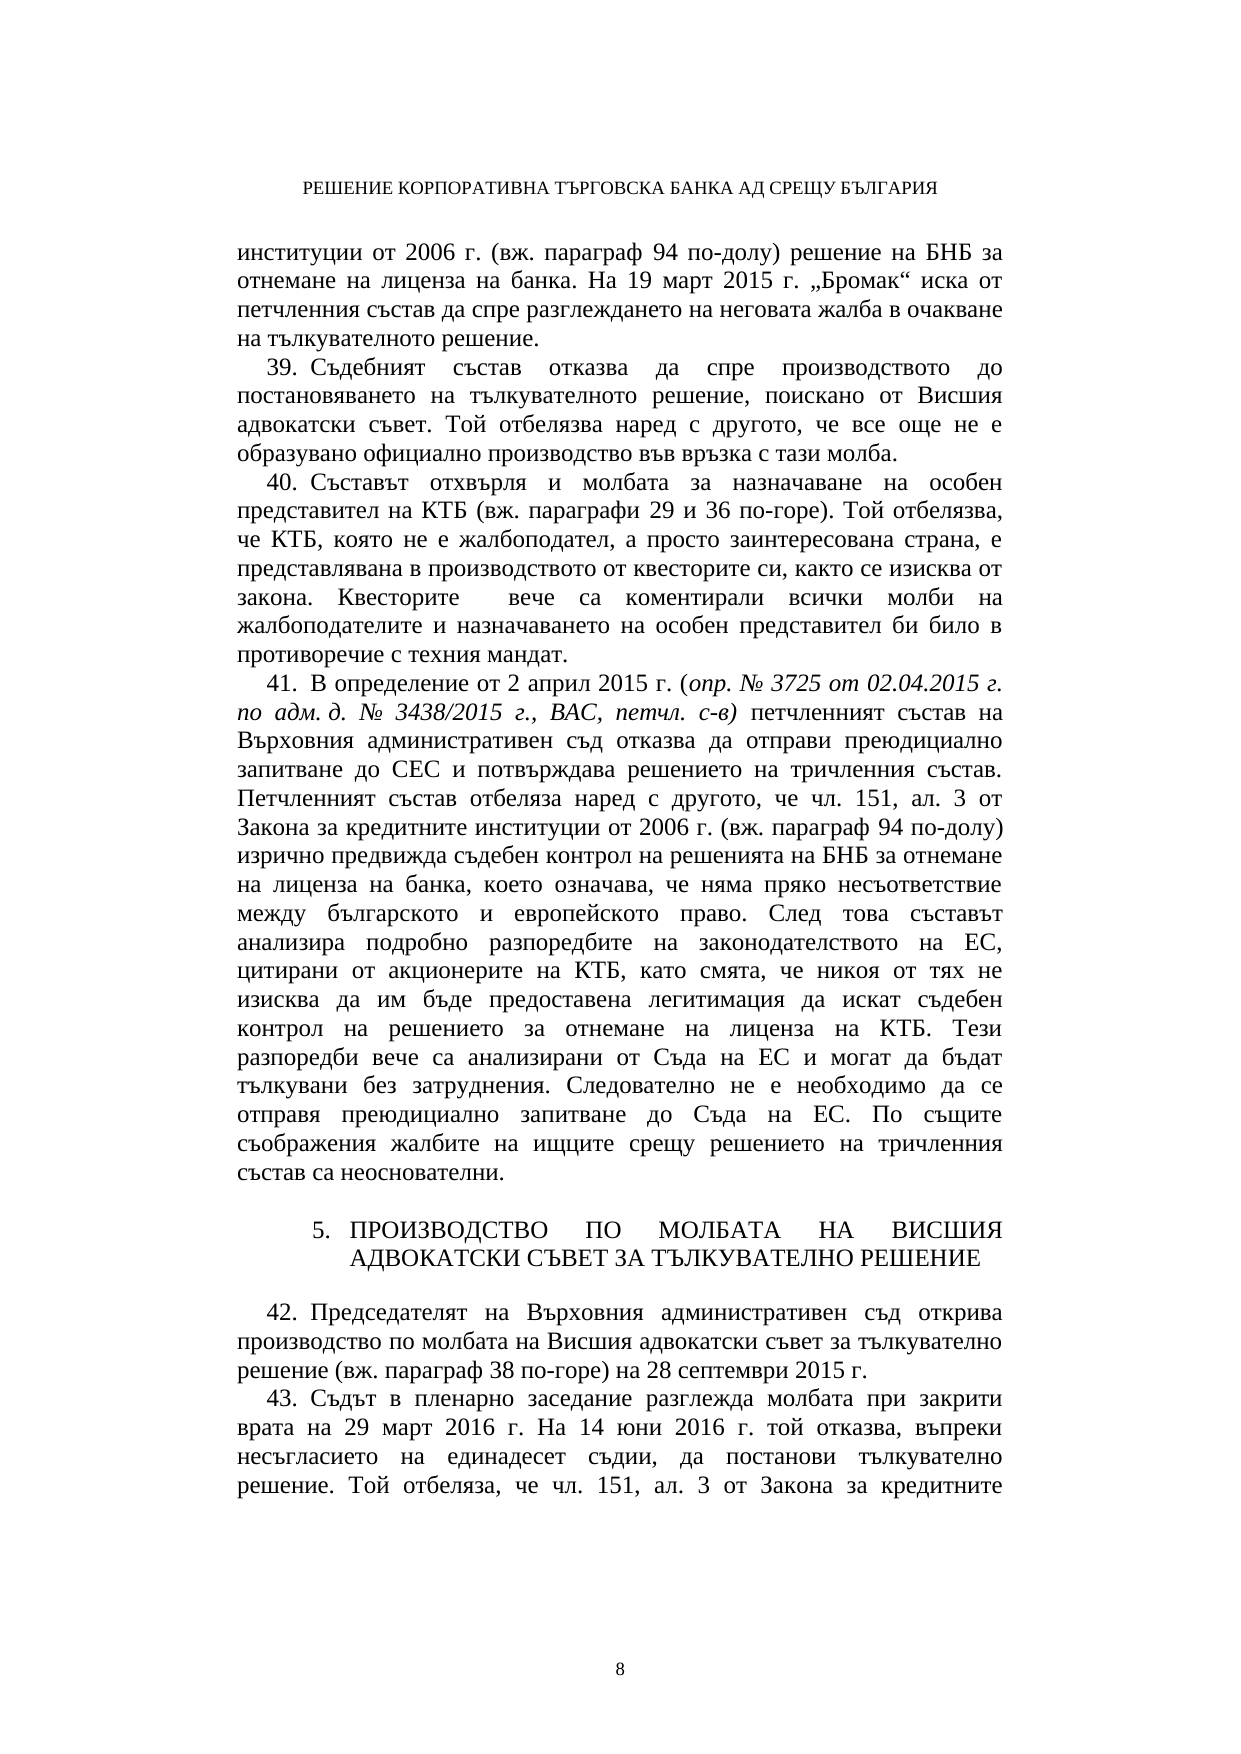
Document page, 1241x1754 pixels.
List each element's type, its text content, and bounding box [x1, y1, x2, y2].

text 41. В определение от 2 април 2015 г. (опр. № 3725 от 02.04.2015 г. по адм. д. № 3438/2015 г., ВАС, петчл. с-в) петчленният състав на Върховния административен съд отказва да отправи преюдициално запитване до СЕС и потвърждава решението на тричленния състав. Петчленният състав отбеляза наред с другото, че чл. 151, ал. 3 от Закона за кредитните институции от 2006 г. (вж. параграф 94 по-долу) изрично предвижда съдебен контрол на решенията на БНБ за отнемане на лиценза на банка, което означава, че няма пряко несъответствие между българското и европейското право. След това съставът анализира подробно разпоредбите на законодателството на ЕС, цитирани от акционерите на КТБ, като смята, че никоя от тях не изисква да им бъде предоставена легитимация да искат съдебен контрол на решението за отнемане на лиценза на КТБ. Тези разпоредби вече са анализирани от Съда на ЕС и могат да бъдат тълкувани без затруднения. Следователно не е необходимо да се отправя преюдициално запитване до Съда на ЕС. По същите съображения жалбите на ищците срещу решението на тричленния състав са неоснователни. [237, 668, 1003, 1186]
text 42. Председателят на Върховния административен съд открива производство по молбата на Висшия адвокатски съвет за тълкувателно решение (вж. параграф 38 по-горе) на 28 септември 2015 г. [237, 1297, 1003, 1383]
text ПРОИЗВОДСТВО ПО МОЛБАТА НА ВИСШИЯ АДВОКАТСКИ СЪВЕТ ЗА ТЪЛКУВАТЕЛНО РЕШЕНИЕ [312, 1215, 1003, 1272]
text 39. Съдебният състав отказва да спре производството до постановяването на тълкувателното решение, поискано от Висшия адвокатски съвет. Той отбелязва наред с другото, че все още не е образувано официално производство във връзка с тази молба. [237, 352, 1003, 467]
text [237, 237, 1003, 352]
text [237, 1383, 1003, 1498]
text 40. Съставът отхвърля и молбата за назначаване на особен представител на КТБ (вж. параграфи 29 и 36 по-горе). Той отбелязва, че КТБ, която не е жалбоподател, а просто заинтересована страна, е представлявана в производството от квесторите си, както се изисква от закона. Квесторите вече са коментирали всички молби на жалбоподателите и назначаването на особен представител би било в противоречие с техния мандат. [237, 467, 1003, 668]
